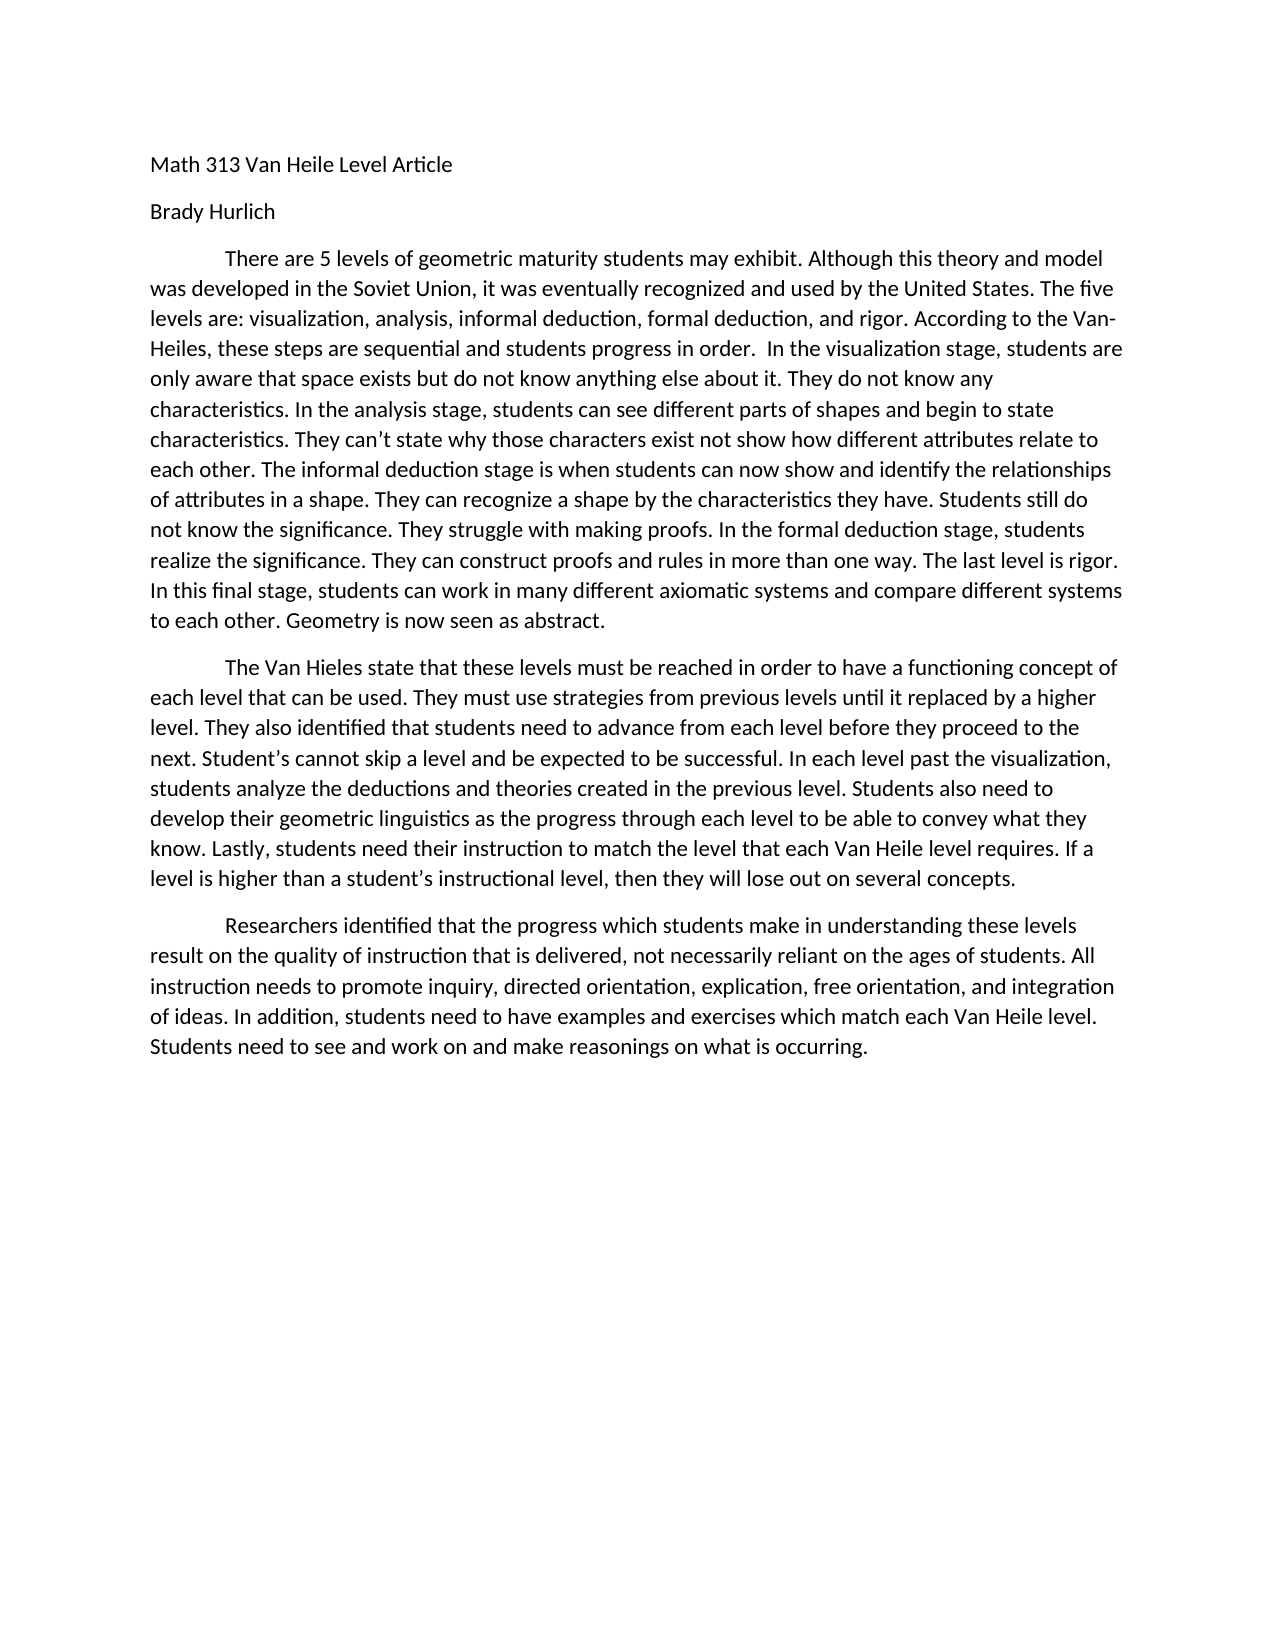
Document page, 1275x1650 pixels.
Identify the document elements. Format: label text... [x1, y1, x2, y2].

text The Van Hieles state that these levels must be reached in order to have a functioning concept of each level that can be used. They must use strategies from previous levels until it replaced by a higher level. They also identified that students need to advance from each level before they proceed to the next. Student’s cannot skip a level and be expected to be successful. In each level past the visualization, students analyze the deductions and theories created in the previous level. Students also need to develop their geometric linguistics as the progress through each level to be able to convey what they know. Lastly, students need their instruction to match the level that each Van Heile level requires. If a level is higher than a student’s instructional level, then they will lose out on several concepts. [150, 653, 1125, 893]
text Brady Hurlich [150, 197, 1125, 225]
text Researchers identified that the progress which students make in understanding these levels result on the quality of instruction that is delivered, not necessarily reliant on the ages of students. All instruction needs to promote inquiry, directed orientation, explication, free orientation, and integration of ideas. In addition, students need to have examples and exercises which match each Van Heile level. Students need to see and work on and make reasonings on what is occurring. [150, 911, 1125, 1060]
text There are 5 levels of geometric maturity students may exhibit. Although this theory and model was developed in the Soviet Union, it was eventually recognized and used by the United States. The five levels are: visualization, analysis, informal deduction, formal deduction, and rigor. According to the Van-Heiles, these steps are sequential and students progress in order. In the visualization stage, students are only aware that space exists but do not know anything else about it. They do not know any characteristics. In the analysis stage, students can see different parts of shapes and begin to state characteristics. They can’t state why those characters exist not show how different attributes relate to each other. The informal deduction stage is when students can now show and identify the relationships of attributes in a shape. They can recognize a shape by the characteristics they have. Students still do not know the significance. They struggle with making proofs. In the formal deduction stage, students realize the significance. They can construct proofs and rules in more than one way. The last level is rigor. In this final stage, students can work in many different axiomatic systems and compare different systems to each other. Geometry is now seen as abstract. [150, 244, 1125, 634]
text Math 313 Van Heile Level Article [150, 150, 1125, 178]
